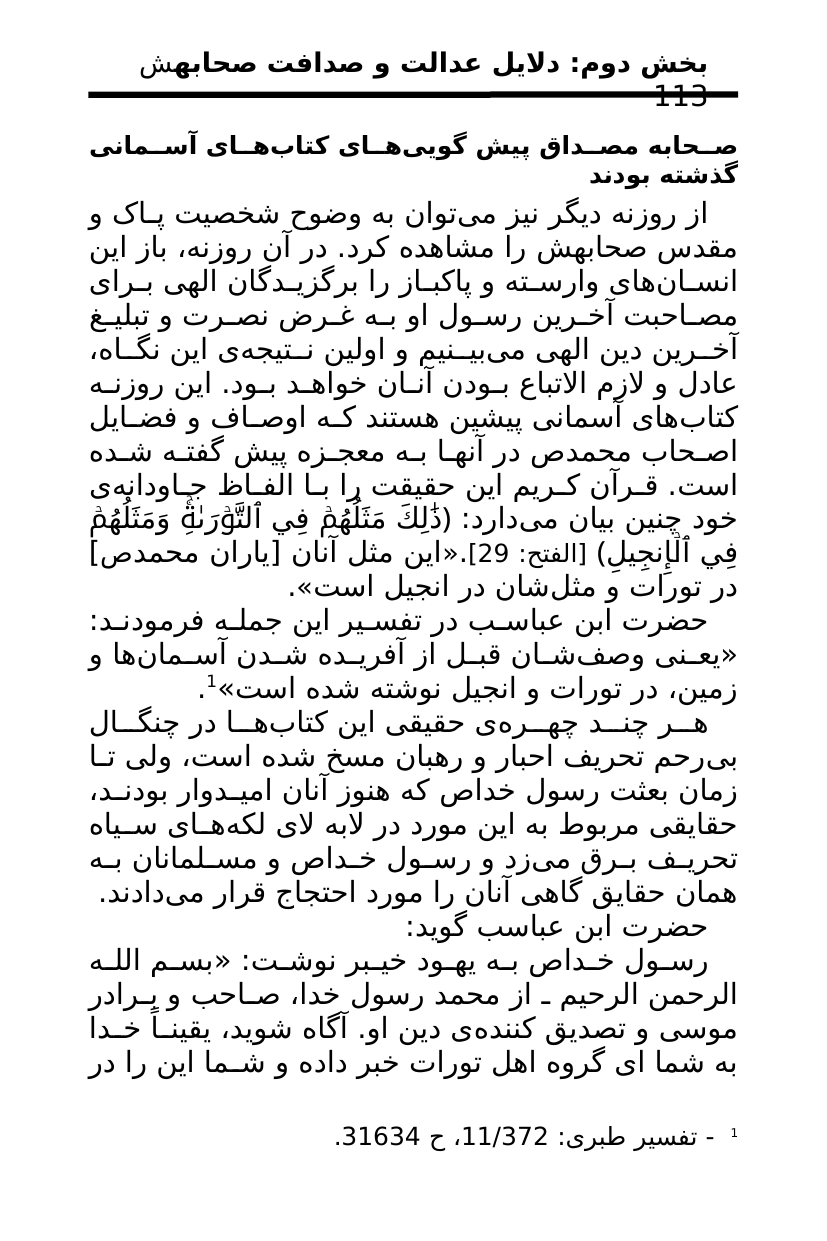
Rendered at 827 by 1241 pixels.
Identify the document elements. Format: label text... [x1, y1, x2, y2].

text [89, 943, 738, 1079]
text از روزنه دیگر نیز می‌توان به وضوح شخصیت پاک و مقدس صحابهش را مشاهده کرد. در آن روزنه، باز این انسان‌های وارسته و پاکباز را برگزیدگان الهی برای مصاحبت آخرین رسول او به غرض نصرت و تبلیغ آخرین دین الهی می‌بینیم و اولین نتیجه‌ی این نگاه، عادل و لازم الاتباع بودن آنان خواهد بود. این روزنه کتاب‌های آسمانی پیشین هستند که اوصاف و فضایل اصحاب محمدص در آنها به معجزه پیش گفته شده است. قرآن کریم این حقیقت را با الفاظ جاودانه‌ی خود چنین بیان می‌دارد: ﴿ذَٰلِكَ مَثَلُهُمۡ فِي ٱلتَّوۡرَىٰةِۚ وَمَثَلُهُمۡ فِي ٱلۡإِنجِيلِ﴾ [الفتح: 29].«این مثل آنان [یاران محمدص] در تورات و مثل‌شان در انجیل است». [89, 196, 738, 604]
text هر چند چهره‌ی حقیقی این کتاب‌ها در چنگال بی‌رحم تحریف احبار و رهبان مسخ شده است، ولی تا زمان بعثت رسول خداص که هنوز آنان امیدوار بودند، حقایقی مربوط به این مورد در لابه لای لکه‌های سیاه تحریف برق می‌زد و رسول خداص و مسلمانان به همان حقایق گاهی آنان را مورد احتجاج قرار می‌دادند. [89, 706, 738, 909]
text حضرت ابن عباسب گوید: [89, 909, 738, 943]
text حضرت ابن عباسب در تفسیر این جمله فرمودند: «یعنی وصف‌شان قبل از آفریده شدن آسمان‌ها و زمین، در تورات و انجیل نوشته شده است». [89, 604, 738, 706]
text صحابه مصداق پیش گویی‌های کتاب‌های آسمانی گذشته بودند [89, 132, 738, 190]
